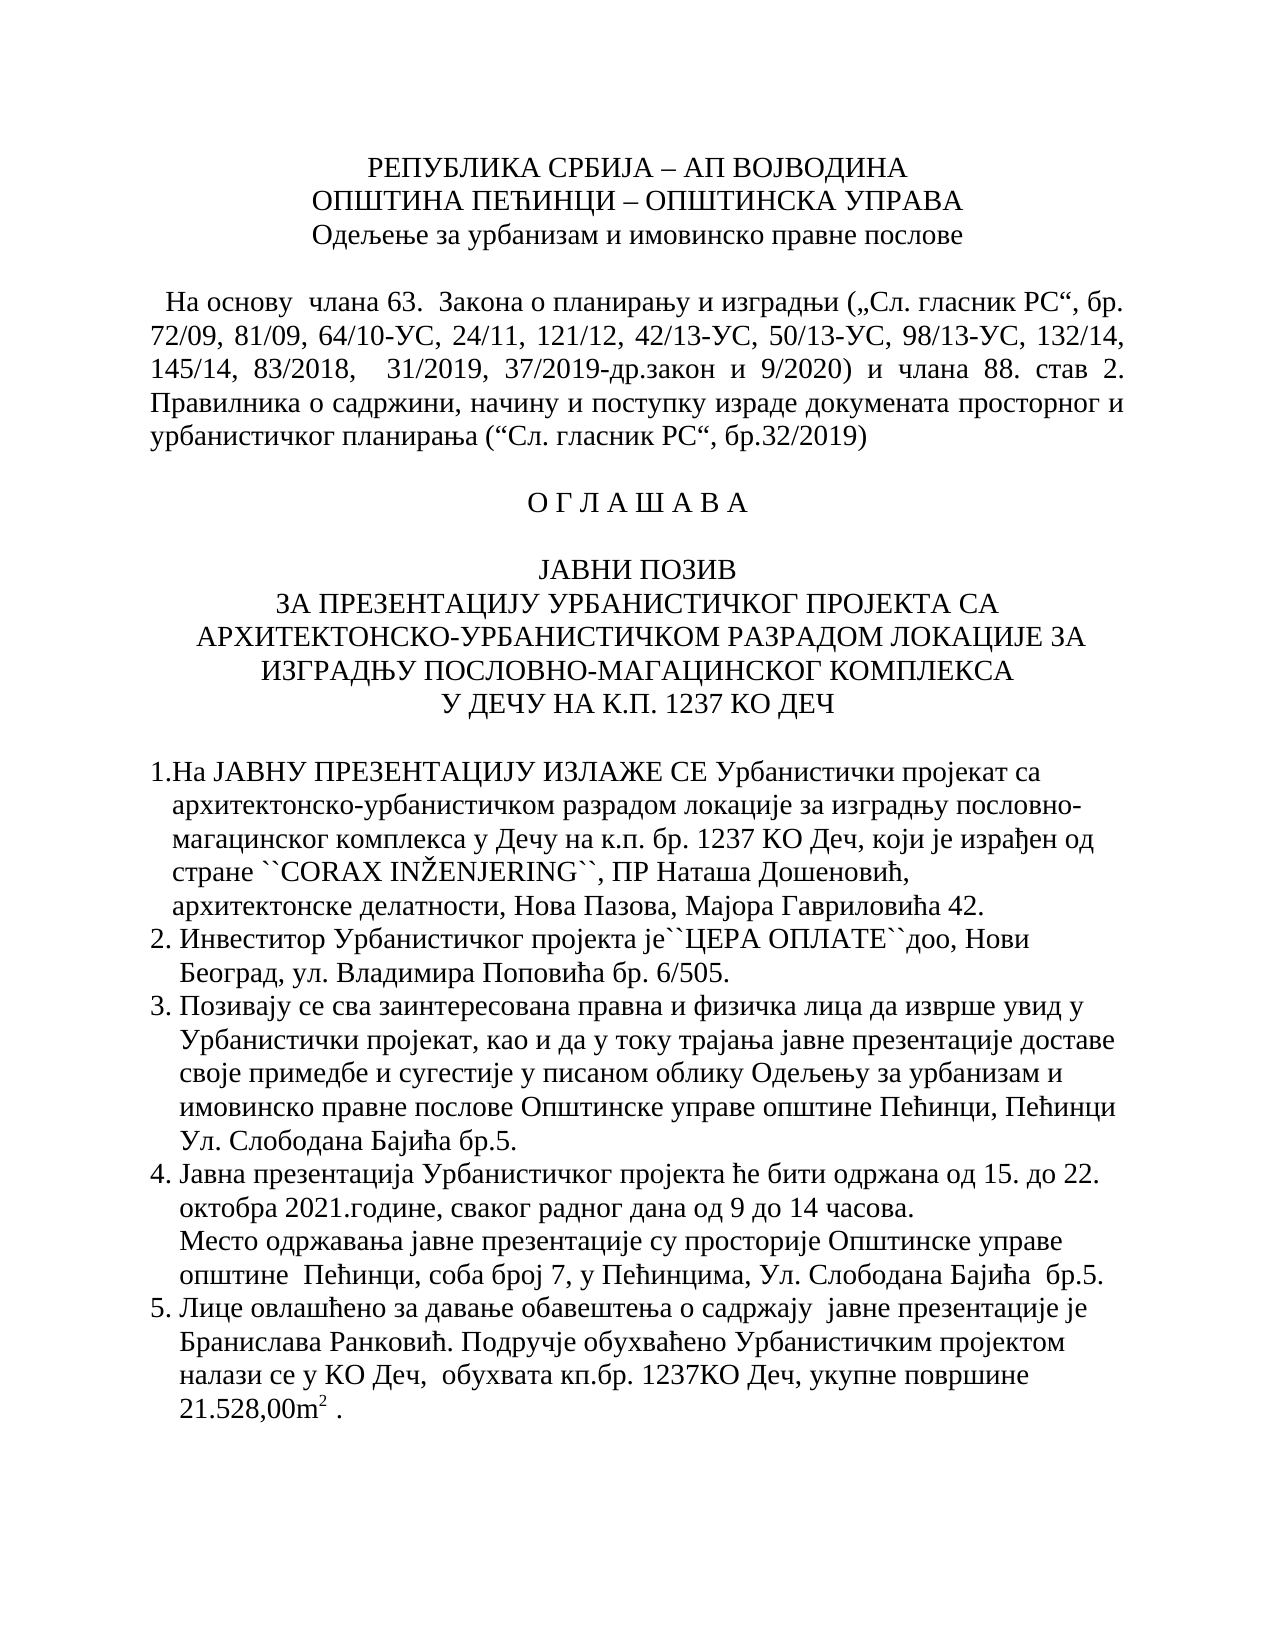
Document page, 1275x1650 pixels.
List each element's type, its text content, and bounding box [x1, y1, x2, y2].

text општине Пећинци, соба број 7, у Пећинцима, Ул. Слободана Бајића бр.5. [150, 1257, 1125, 1290]
text Ул. Слободана Бајића бр.5. [150, 1123, 1125, 1156]
text 3. Позивају се сва заинтересована правна и физичка лица да изврше увид у [150, 988, 1125, 1022]
text 2. Инвеститор Урбанистичког пројекта је``ЦЕРА ОПЛАТЕ``доо, Нови [150, 921, 1125, 955]
text 21.528,00m2 . [150, 1391, 1125, 1424]
text Београд, ул. Владимира Поповића бр. 6/505. [150, 955, 1125, 988]
text ОПШТИНА ПЕЋИНЦИ – ОПШТИНСКА УПРАВА [150, 183, 1125, 217]
text архитектонско-урбанистичком разрадом локације за изградњу пословно- [150, 787, 1125, 821]
text ЗА ПРЕЗЕНТАЦИЈУ УРБАНИСТИЧКОГ ПРОЈЕКТА СА [150, 586, 1125, 619]
text Место одржавања јавне презентације су просторије Општинске управе [150, 1223, 1125, 1257]
text своје примедбе и сугестије у писаном облику Одељењу за урбанизам и [150, 1056, 1125, 1089]
text 1.На ЈАВНУ ПРЕЗЕНТАЦИЈУ ИЗЛАЖЕ СЕ Урбанистички пројекат са [150, 754, 1125, 787]
text ИЗГРАДЊУ ПОСЛОВНО-МАГАЦИНСКОГ КОМПЛЕКСА [150, 653, 1125, 687]
text октобра 2021.године, сваког радног дана од 9 до 14 часова. [150, 1190, 1125, 1223]
text РЕПУБЛИКА СРБИЈА – АП ВОЈВОДИНА [150, 150, 1125, 183]
text У ДЕЧУ НА К.П. 1237 КО ДЕЧ [150, 687, 1125, 720]
text налази се у КО Деч, обухвата кп.бр. 1237КО Деч, укупне површине [150, 1357, 1125, 1391]
text 4. Јавна презентација Урбанистичког пројекта ће бити одржана од 15. до 22. [150, 1156, 1125, 1190]
text Одељење за урбанизам и имовинско правне послове [150, 217, 1125, 251]
text На основу чланa 63. Закона о планирању и изградњи („Сл. гласник РС“, бр. 72/09, 81/09, 64/10-УС, 24/11, 121/12, 42/13-УС, 50/13-УС, 98/13-УС, 132/14, 145/14, 83/2018, 31/2019, 37/2019-др.закон и 9/2020) и члана 88. став 2. Правилника о садржини, начину и поступку израде докумената просторног и урбанистичког планирања (“Сл. гласник РС“, бр.32/2019) [150, 284, 1125, 452]
text имовинско правне послове Општинске управе општине Пећинци, Пећинци [150, 1089, 1125, 1123]
text 5. Лице овлашћено за давање обавештења о садржају јавне презентације је [150, 1290, 1125, 1324]
text стране ``CORAX INŽENJERING``, ПР Наташа Дошеновић, [150, 854, 1125, 888]
text Бранислава Ранковић. Подручје обухваћено Урбанистичким пројектом [150, 1324, 1125, 1357]
text О Г Л А Ш А В А [150, 485, 1125, 519]
text магацинског комплекса у Дечу на к.п. бр. 1237 КО Деч, који је израђен од [150, 821, 1125, 854]
text Урбанистички пројекат, као и да у току трајања јавне презентације доставе [150, 1022, 1125, 1056]
text ЈАВНИ ПОЗИВ [150, 552, 1125, 586]
text архитектонске делатности, Нова Пазова, Мајора Гавриловића 42. [150, 888, 1125, 921]
text АРХИТЕКТОНСКО-УРБАНИСТИЧКОМ РАЗРАДОМ ЛОКАЦИЈЕ ЗА [150, 619, 1125, 653]
